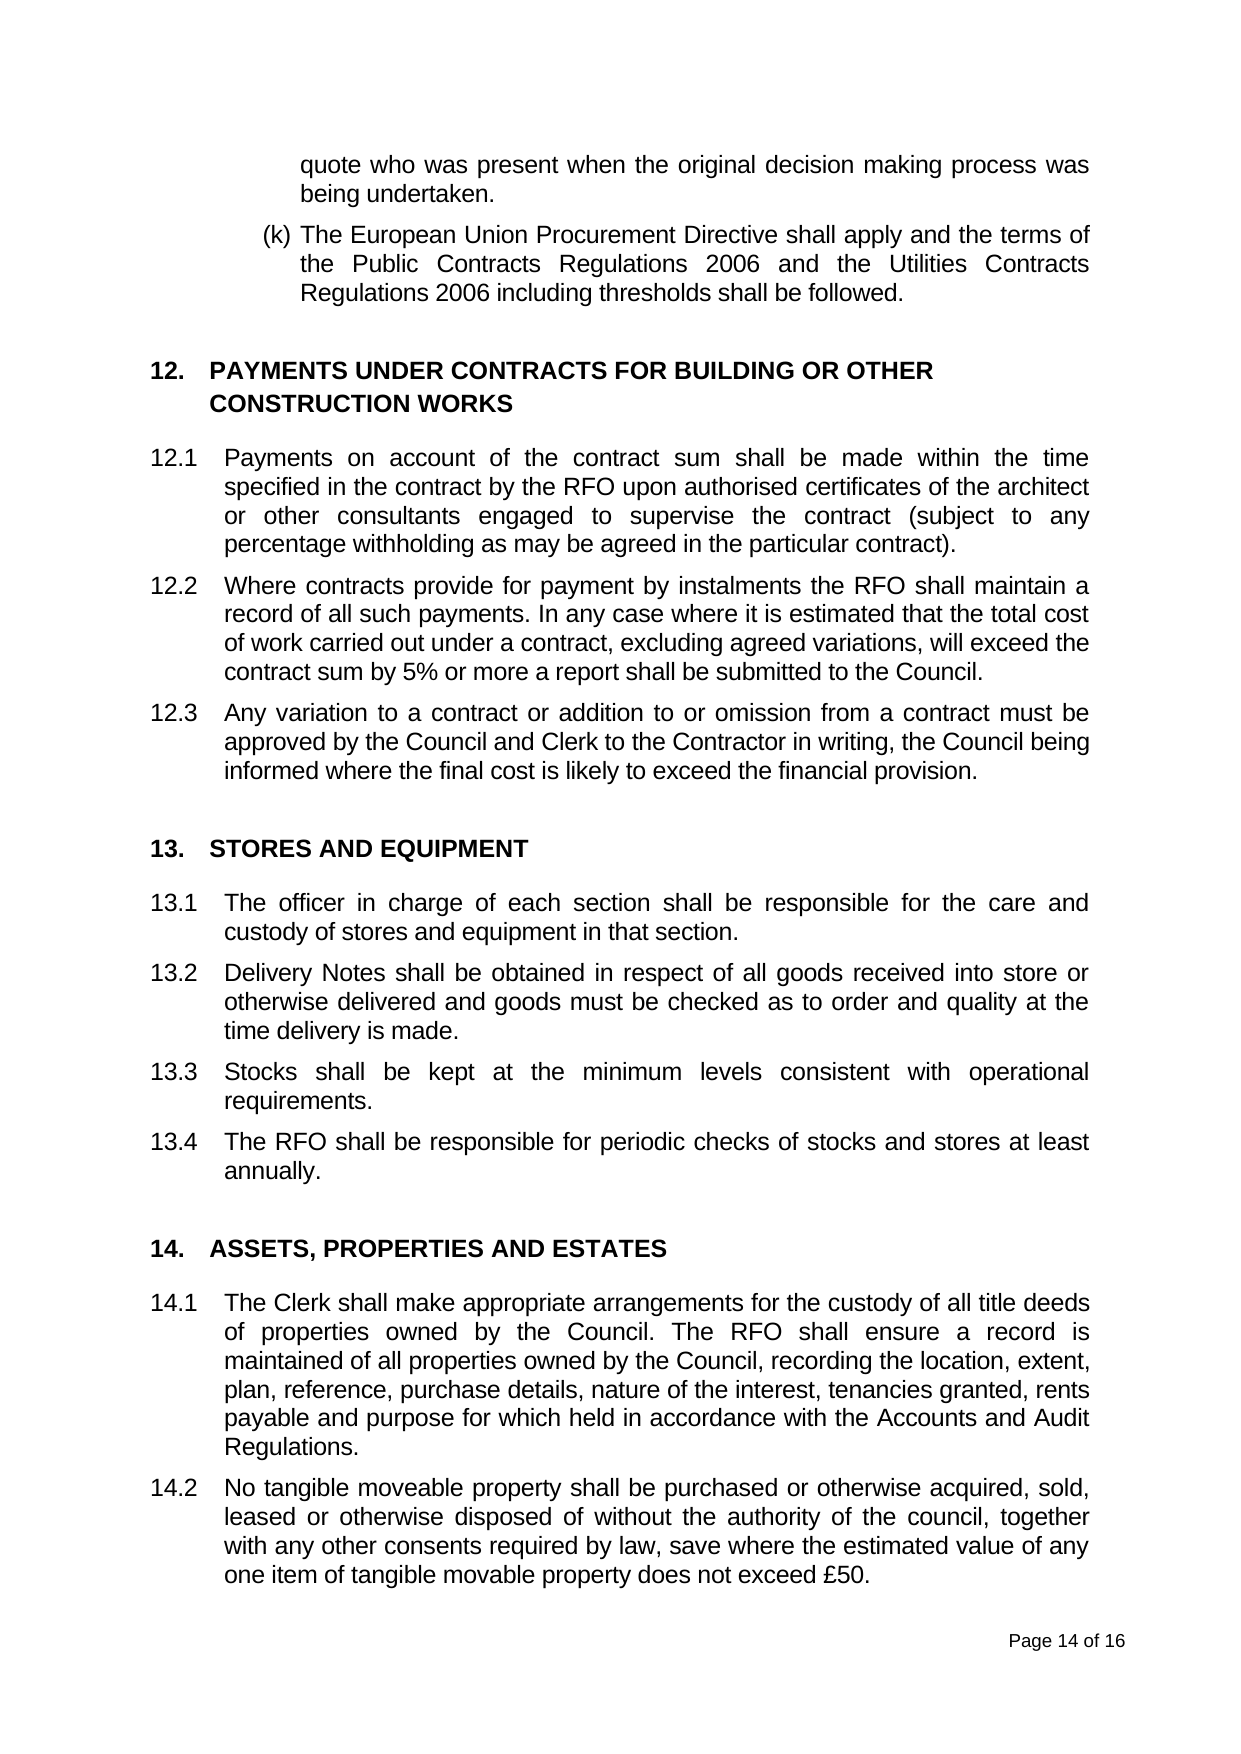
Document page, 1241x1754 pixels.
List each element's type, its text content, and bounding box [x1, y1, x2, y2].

text Delivery Notes shall be obtained in respect of all goods received into store or otherwise delivered and goods must be checked as to order and quality at the time delivery is made. [150, 958, 1090, 1044]
text Where contracts provide for payment by instalments the RFO shall maintain a record of all such payments. In any case where it is estimated that the total cost of work carried out under a contract, excluding agreed variations, will exceed the contract sum by 5% or more a report shall be submitted to the Council. [150, 571, 1090, 686]
text The Clerk shall make appropriate arrangements for the custody of all title deeds of properties owned by the Council. The RFO shall ensure a record is maintained of all properties owned by the Council, recording the location, extent, plan, reference, purchase details, nature of the interest, tenancies granted, rents payable and purpose for which held in accordance with the Accounts and Audit Regulations. [150, 1288, 1090, 1461]
text No tangible moveable property shall be purchased or otherwise acquired, sold, leased or otherwise disposed of without the authority of the council, together with any other consents required by law, save where the estimated value of any one item of tangible movable property does not exceed £50. [150, 1473, 1090, 1588]
text The officer in charge of each section shall be responsible for the care and custody of stores and equipment in that section. [150, 888, 1090, 946]
subtitle PAYMENTS UNDER CONTRACTS FOR BUILDING OR OTHER CONSTRUCTION WORKS [150, 356, 1090, 418]
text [150, 150, 1090, 207]
subtitle STORES AND EQUIPMENT [150, 834, 1090, 863]
text The RFO shall be responsible for periodic checks of stocks and stores at least annually. [150, 1127, 1090, 1184]
subtitle ASSETS, PROPERTIES AND ESTATES [150, 1234, 1090, 1263]
text Payments on account of the contract sum shall be made within the time specified in the contract by the RFO upon authorised certificates of the architect or other consultants engaged to supervise the contract (subject to any percentage withholding as may be agreed in the particular contract). [150, 443, 1090, 558]
text Any variation to a contract or addition to or omission from a contract must be approved by the Council and Clerk to the Contractor in writing, the Council being informed where the final cost is likely to exceed the financial provision. [150, 698, 1090, 784]
text (k) The European Union Procurement Directive shall apply and the terms of the Public Contracts Regulations 2006 and the Utilities Contracts Regulations 2006 including thresholds shall be followed. [150, 220, 1090, 306]
text Stocks shall be kept at the minimum levels consistent with operational requirements. [150, 1057, 1090, 1114]
